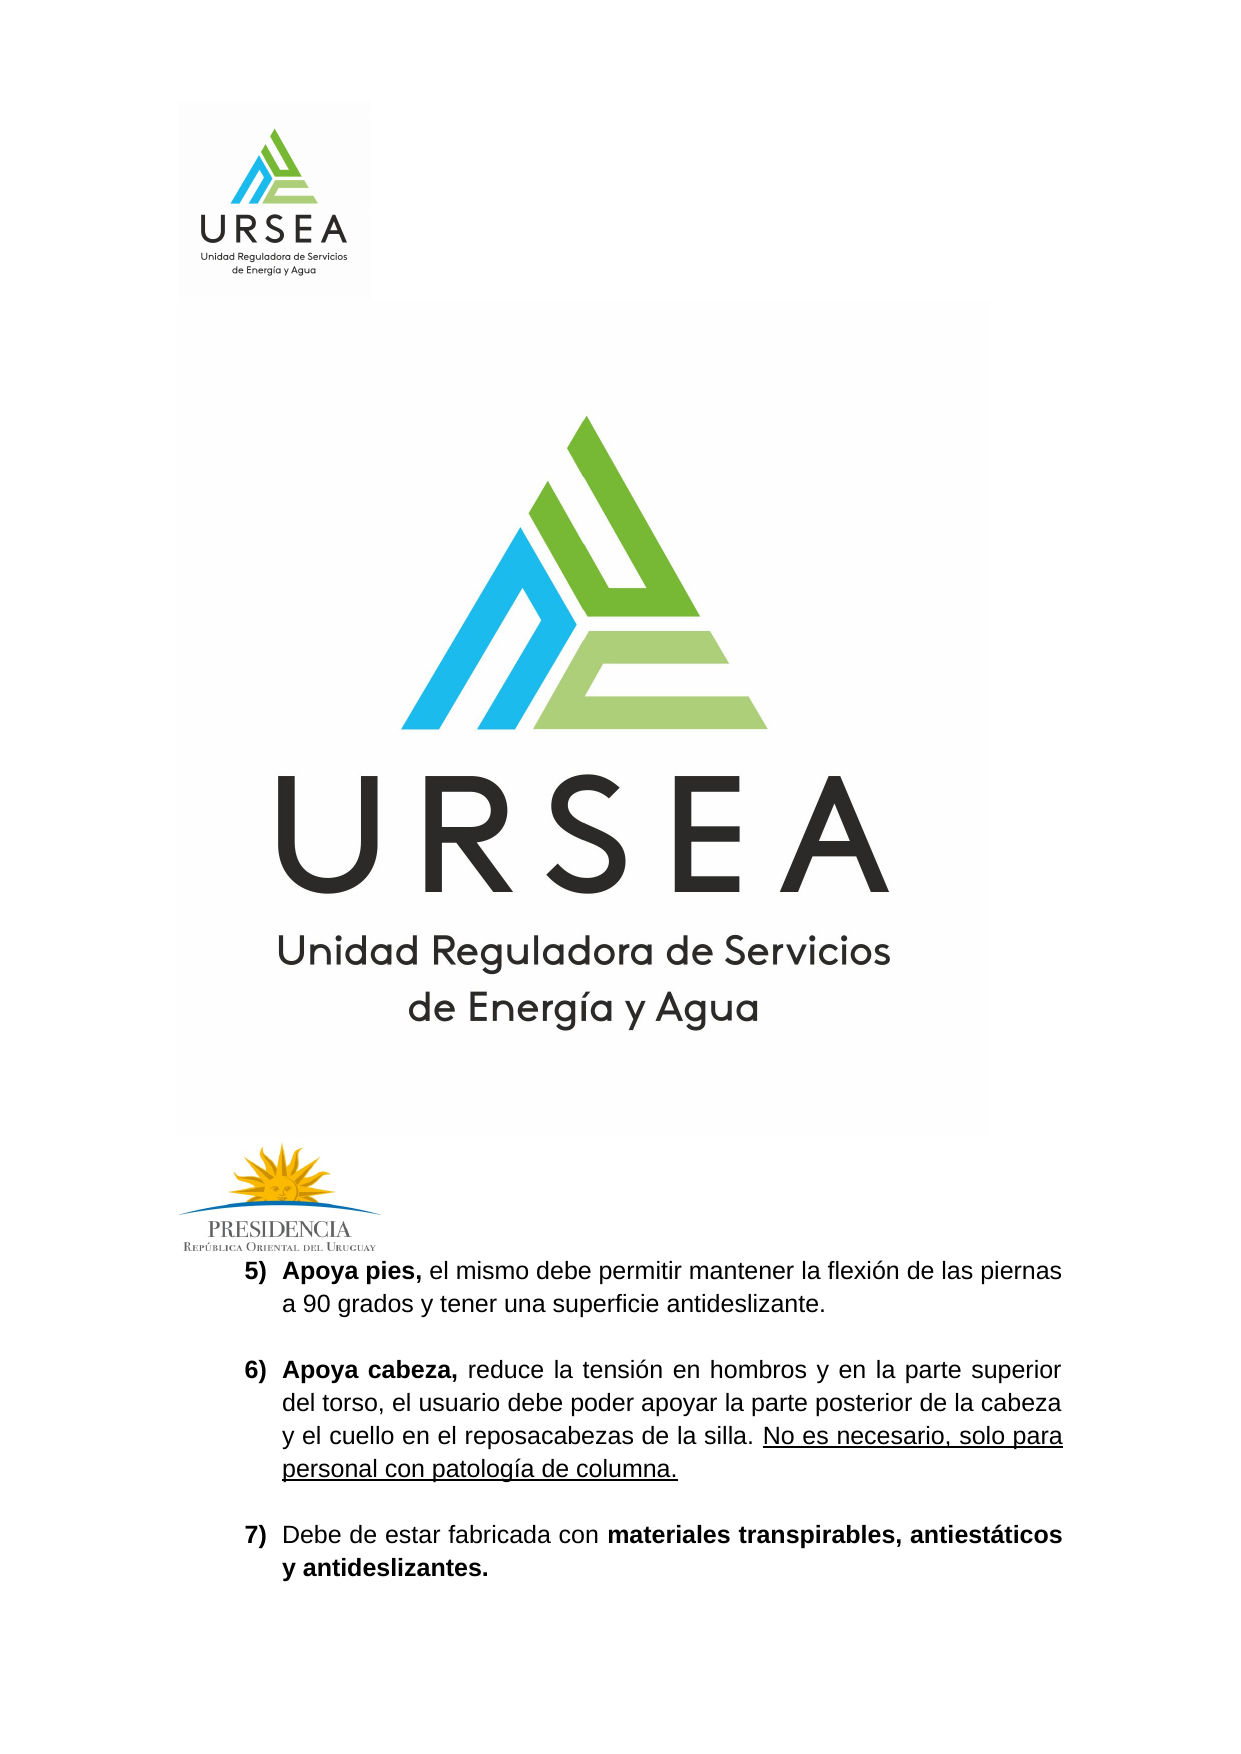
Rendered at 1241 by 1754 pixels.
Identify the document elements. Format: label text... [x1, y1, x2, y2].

list Apoya cabeza, reduce la tensión en hombros y en la parte superior del torso, el usuario debe poder apoyar la parte posterior de la cabeza y el cuello en el reposacabezas de la silla. No es necesario, solo para personal con patología de columna. [244, 1355, 1063, 1483]
list Apoya pies, el mismo debe permitir mantener la flexión de las piernas a 90 grados y tener una superficie antideslizante. [244, 1256, 1063, 1318]
picture [177, 101, 990, 1137]
picture [177, 1142, 382, 1251]
list Debe de estar fabricada con materiales transpirables, antiestáticos y antideslizantes. [244, 1520, 1063, 1582]
